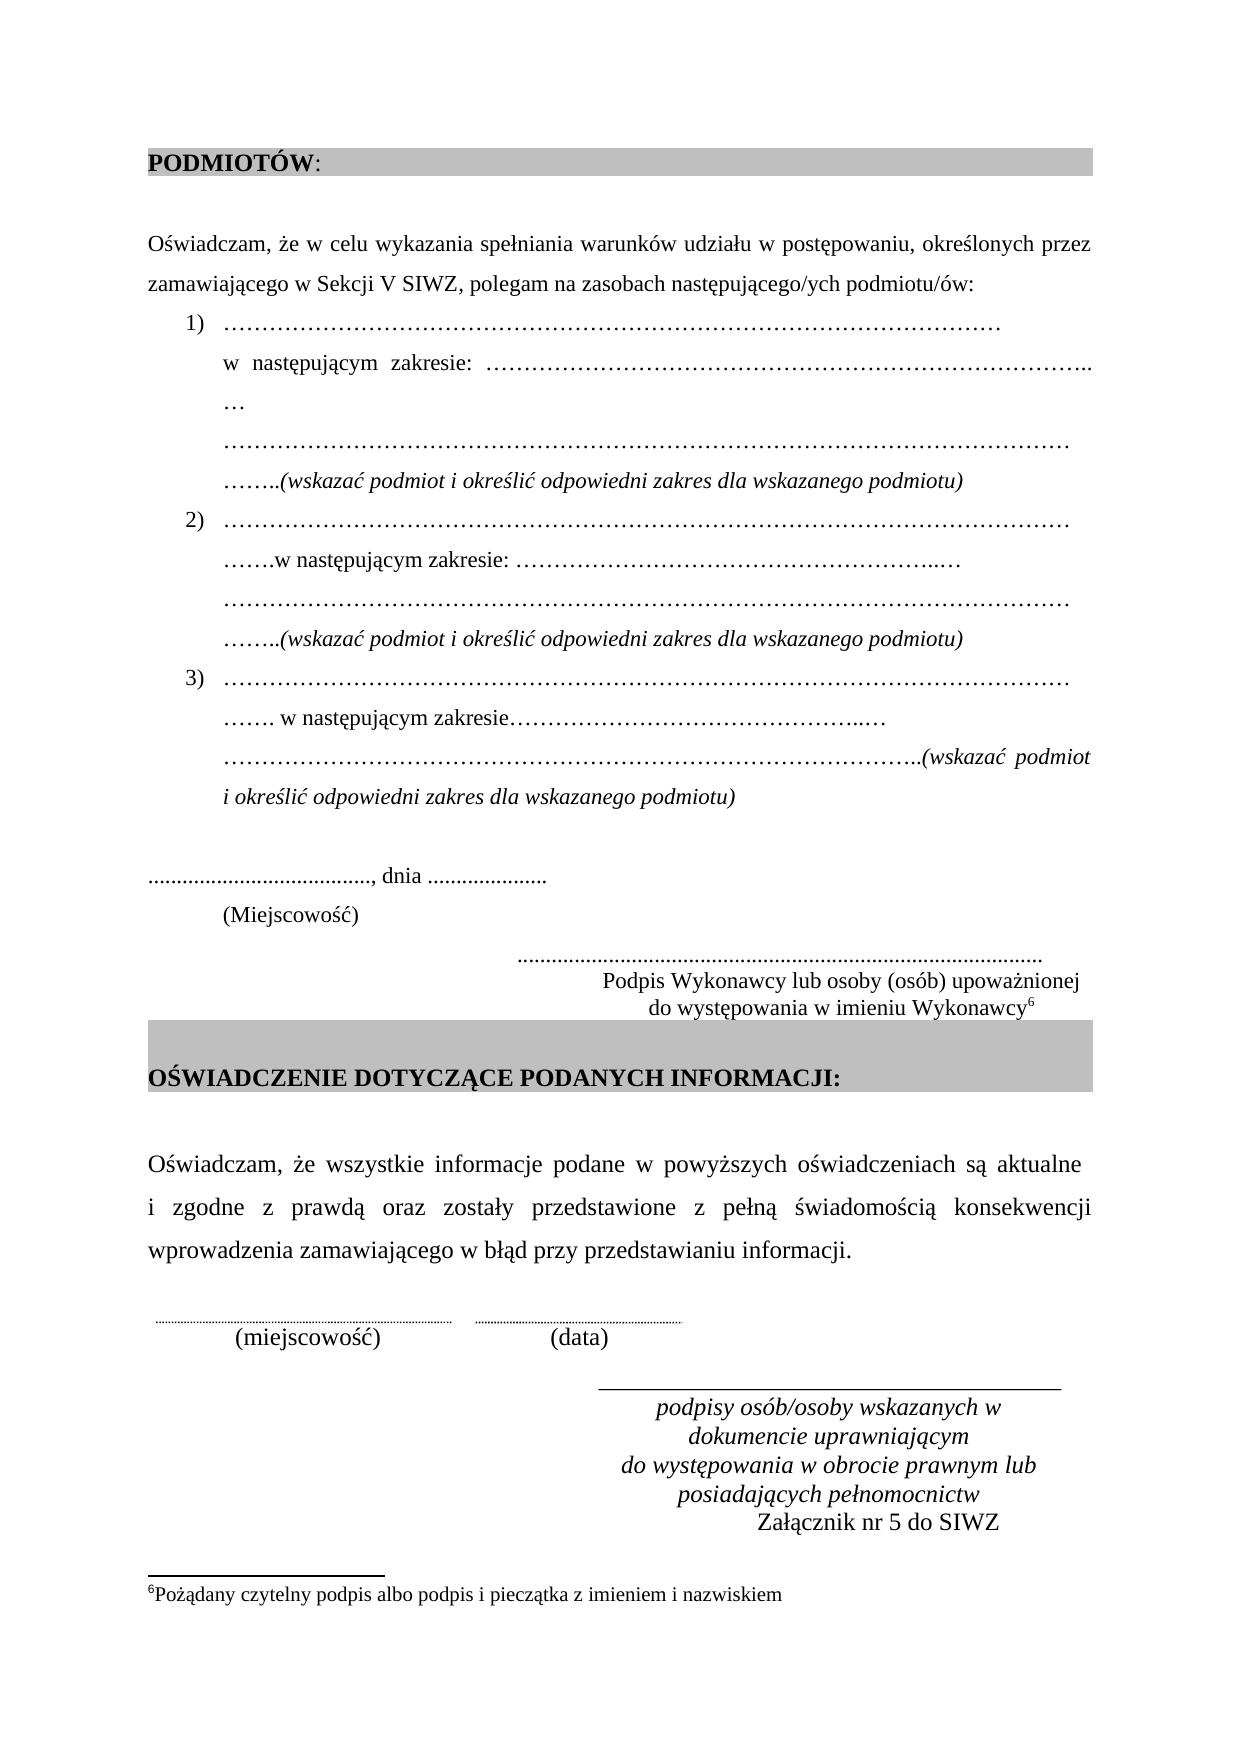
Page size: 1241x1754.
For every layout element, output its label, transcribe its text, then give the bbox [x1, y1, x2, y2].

table_header (miejscowość) [148, 1322, 468, 1364]
text (Miejscowość) [223, 901, 1093, 928]
text do występowania w imieniu Wykonawcy [590, 993, 1093, 1020]
text ………………………………………………………………………………………………………..(wskazać podmiot i określić odpowiedni zakres dla wskazanego podmiotu) [223, 586, 1093, 651]
text Oświadczam, że wszystkie informacje podane w powyższych oświadczeniach są aktualne i zgodne z prawdą oraz zostały przedstawione z pełną świadomością konsekwencji wprowadzenia zamawiającego w błąd przy przedstawianiu informacji. [148, 1149, 1093, 1264]
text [148, 148, 1093, 176]
text Oświadczam, że w celu wykazania spełniania warunków udziału w postępowaniu, określonych przez zamawiającego w Sekcji V SIWZ, polegam na zasobach następującego/ych podmiotu/ów: [148, 230, 1093, 296]
text OŚWIADCZENIE DOTYCZĄCE PODANYCH INFORMACJI: [148, 1063, 1093, 1092]
text Podpis Wykonawcy lub osoby (osób) upoważnionej [516, 967, 1093, 993]
text ......................................., dnia ..................... [148, 862, 1093, 888]
text podpisy osób/osoby wskazanych w dokumencie uprawniającym [598, 1392, 1062, 1450]
text ………………………………………………………………………………..(wskazać podmiot i określić odpowiedni zakres dla wskazanego podmiotu) [223, 743, 1093, 809]
text do występowania w obrocie prawnym lub posiadających pełnomocnictw [598, 1450, 1062, 1507]
text _____________________________________ [598, 1364, 1062, 1392]
list ………………………………………………………………………………………… [185, 309, 1093, 336]
table_header (data) [468, 1322, 691, 1364]
list ………………………………………………………………………………………………………. w następującym zakresie………………………………………..… [185, 664, 1093, 730]
text ............................................................................................ [148, 941, 1093, 967]
list ……………………………………………………………………………………………………….w następującym zakresie: ………………………………………………..… [185, 507, 1093, 572]
text ………………………………………………………………………………………………………..(wskazać podmiot i określić odpowiedni zakres dla wskazanego podmiotu) [223, 428, 1093, 493]
text w następującym zakresie: ……………………………………………………………………..… [223, 349, 1093, 414]
text Załącznik nr 5 do SIWZ [664, 1507, 1093, 1536]
